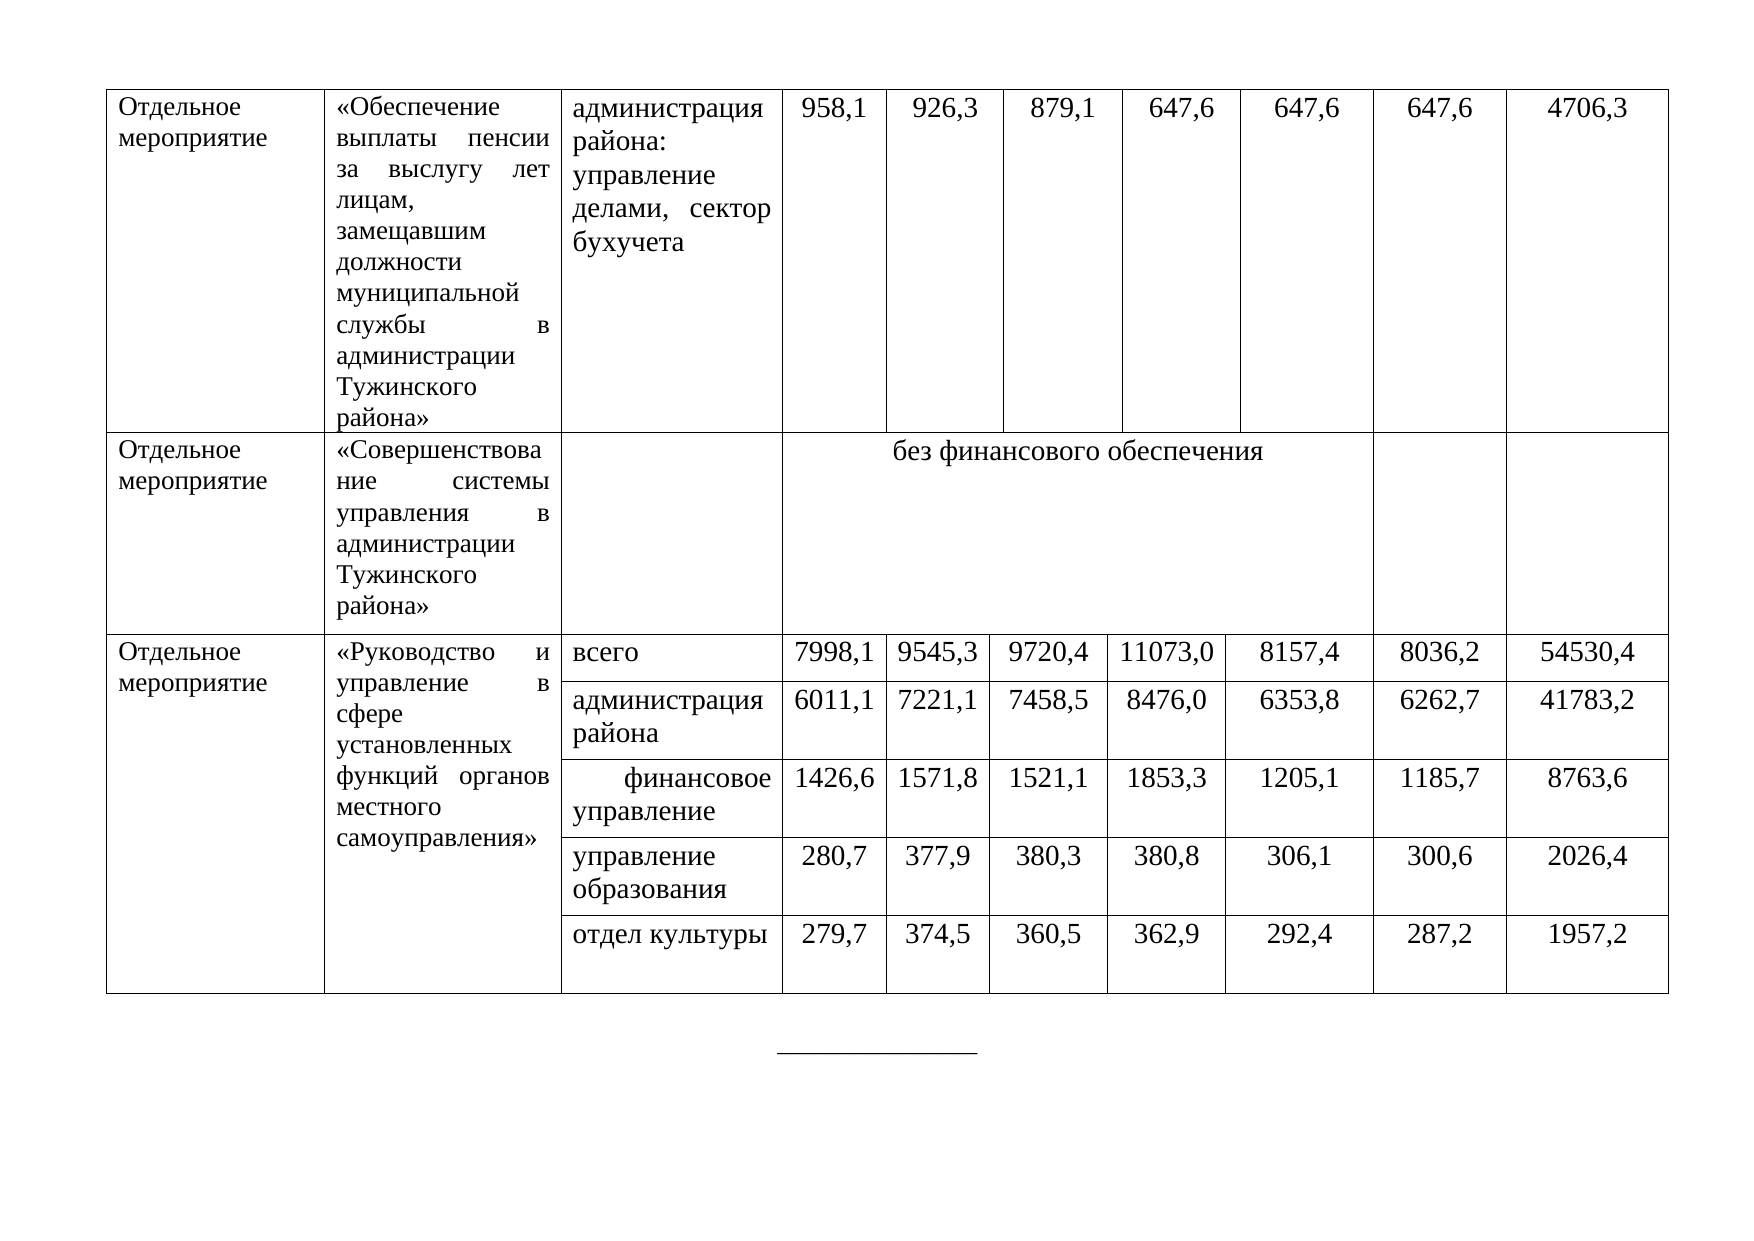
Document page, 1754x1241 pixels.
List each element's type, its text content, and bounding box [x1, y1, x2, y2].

table_cell 647,6 [1374, 90, 1506, 432]
table_cell администрация района [562, 682, 782, 759]
table_cell 1521,1 [990, 760, 1107, 837]
table_cell 1426,6 [783, 760, 886, 837]
table_cell Отдельное мероприятие [107, 433, 324, 633]
table_cell 374,5 [887, 916, 989, 993]
table_cell отдел культуры [562, 916, 782, 993]
table_cell 4706,3 [1507, 90, 1668, 432]
table_cell 280,7 [783, 838, 886, 915]
table_cell 9720,4 [990, 635, 1107, 681]
table_cell 7221,1 [887, 682, 989, 759]
table_cell 380,3 [990, 838, 1107, 915]
table_cell «Совершенствование системы управления в администрации Тужинского района» [325, 433, 561, 633]
table_cell 879,1 [1004, 90, 1122, 432]
table_cell 6262,7 [1374, 682, 1506, 759]
table_cell [562, 433, 782, 633]
table_cell 362,9 [1108, 916, 1225, 993]
table_cell 2026,4 [1507, 838, 1668, 915]
table_cell 8763,6 [1507, 760, 1668, 837]
table_cell 292,4 [1226, 916, 1373, 993]
table_cell 7998,1 [783, 635, 886, 681]
table_cell 8157,4 [1226, 635, 1373, 681]
table_cell 377,9 [887, 838, 989, 915]
table_cell администрация района: управление делами, сектор бухучета [562, 90, 782, 432]
table_cell 647,6 [1123, 90, 1240, 432]
table_cell 1957,2 [1507, 916, 1668, 993]
table_cell 279,7 [783, 916, 886, 993]
table_cell без финансового обеспечения [783, 433, 1373, 633]
table_cell 6011,1 [783, 682, 886, 759]
table_cell 7458,5 [990, 682, 1107, 759]
table_cell «Обеспечение выплаты пенсии за выслугу лет лицам, замещавшим должности муниципальной службы в администрации Тужинского района» [325, 90, 561, 432]
table_cell управление образования [562, 838, 782, 915]
table_cell 926,3 [887, 90, 1003, 432]
table_cell 9545,3 [887, 635, 989, 681]
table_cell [107, 90, 324, 432]
table_cell 360,5 [990, 916, 1107, 993]
table_cell 1205,1 [1226, 760, 1373, 837]
table_cell всего [562, 635, 782, 681]
table_cell 647,6 [1241, 90, 1373, 432]
table_cell 958,1 [783, 90, 886, 432]
table_cell 8036,2 [1374, 635, 1506, 681]
table_cell 54530,4 [1507, 635, 1668, 681]
table_cell [1374, 433, 1506, 633]
table_cell финансовое управление [562, 760, 782, 837]
table_cell Отдельное мероприятие [107, 635, 324, 993]
table_cell 287,2 [1374, 916, 1506, 993]
table_cell 306,1 [1226, 838, 1373, 915]
table_cell 1853,3 [1108, 760, 1225, 837]
table_cell 8476,0 [1108, 682, 1225, 759]
table_cell «Руководство и управление в сфере установленных функций органов местного самоуправления» [325, 635, 561, 993]
table_cell [1507, 433, 1668, 633]
table_cell 380,8 [1108, 838, 1225, 915]
table_cell 6353,8 [1226, 682, 1373, 759]
table_cell 11073,0 [1108, 635, 1225, 681]
text ________________ [118, 1028, 1636, 1057]
table_cell 1185,7 [1374, 760, 1506, 837]
table_cell 300,6 [1374, 838, 1506, 915]
table_cell 1571,8 [887, 760, 989, 837]
table_cell 41783,2 [1507, 682, 1668, 759]
